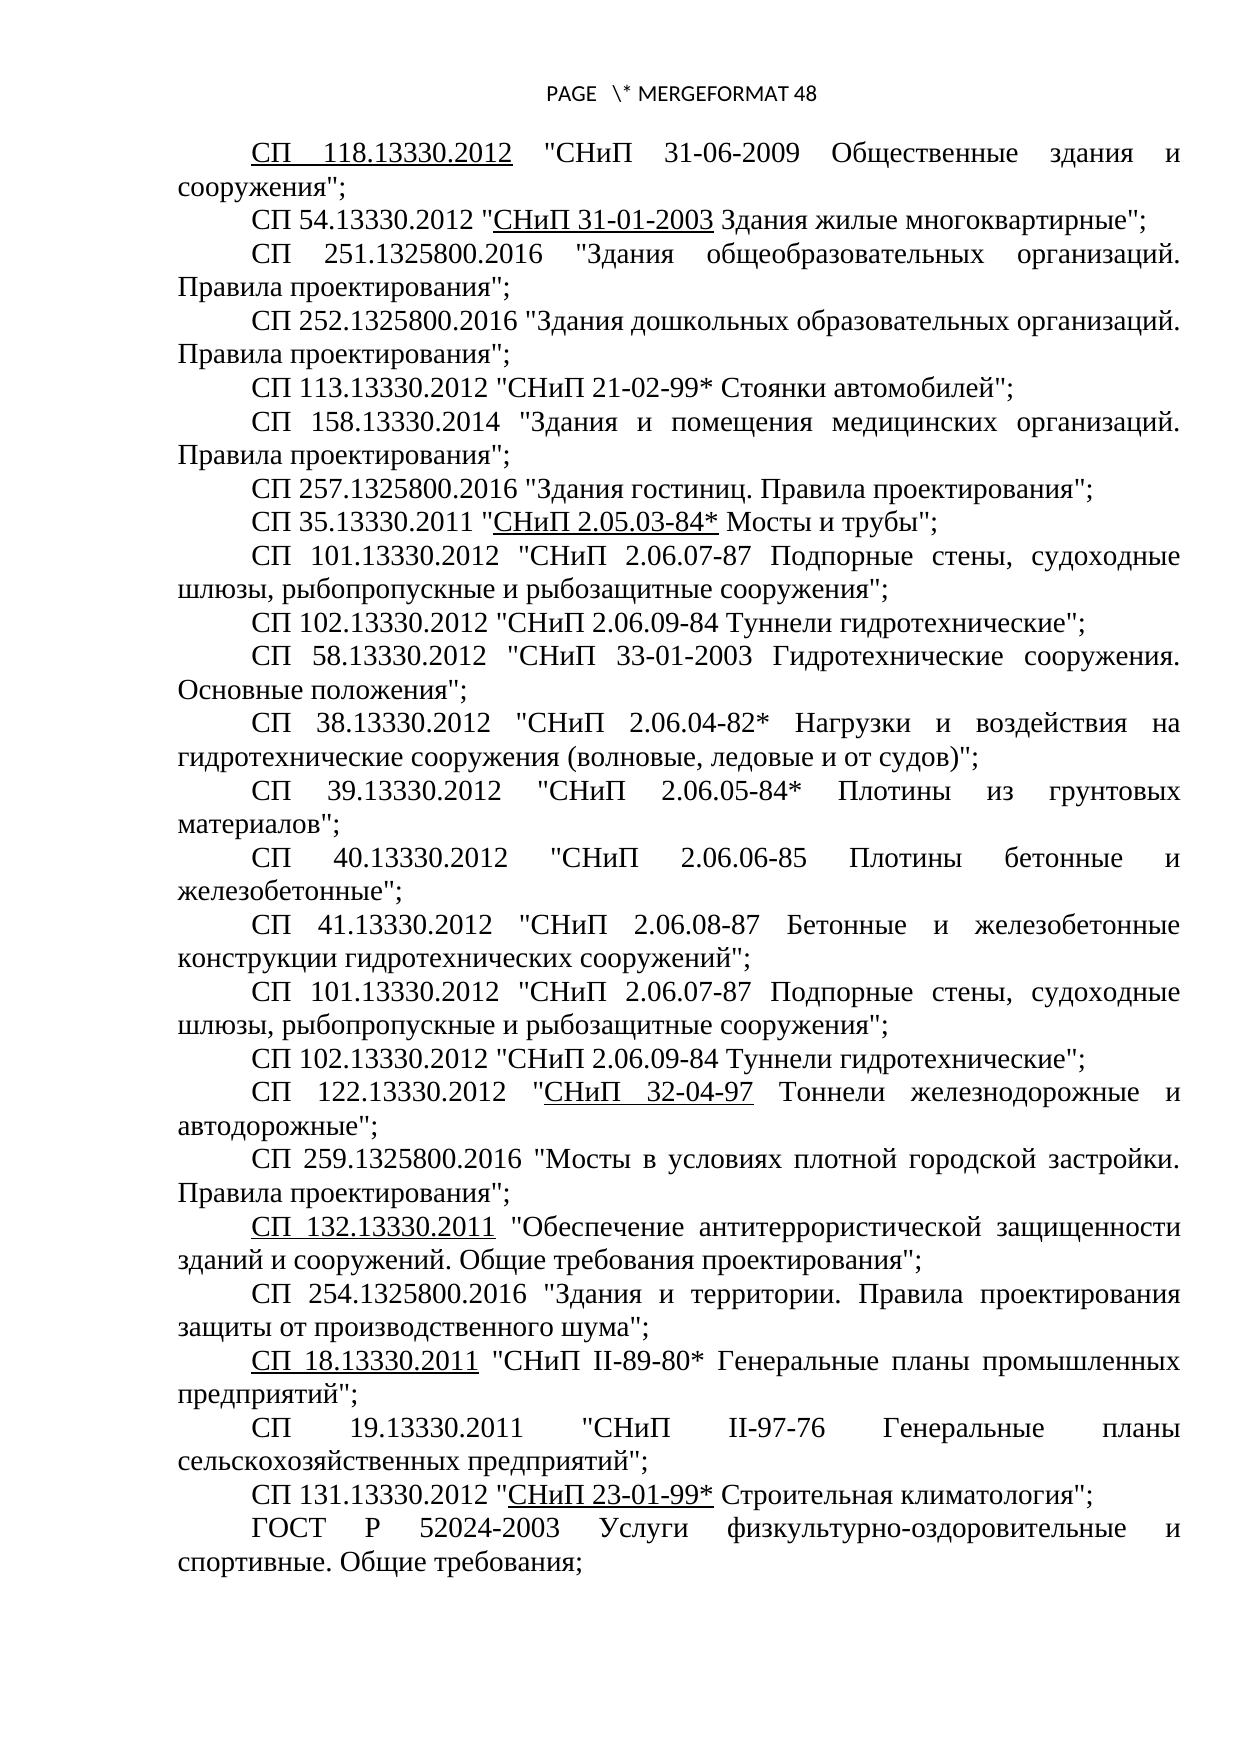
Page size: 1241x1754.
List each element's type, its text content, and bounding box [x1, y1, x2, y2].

text СП 41.13330.2012 "СНиП 2.06.08-87 Бетонные и железобетонные конструкции гидротехнических сооружений"; [177, 907, 1181, 974]
text СП 35.13330.2011 "СНиП 2.05.03-84* Мосты и трубы"; [177, 504, 1181, 538]
text СП 118.13330.2012 "СНиП 31-06-2009 Общественные здания и сооружения"; [177, 135, 1181, 202]
text СП 101.13330.2012 "СНиП 2.06.07-87 Подпорные стены, судоходные шлюзы, рыбопропускные и рыбозащитные сооружения"; [177, 538, 1181, 605]
text СП 132.13330.2011 "Обеспечение антитеррористической защищенности зданий и сооружений. Общие требования проектирования"; [177, 1209, 1181, 1276]
text СП 54.13330.2012 "СНиП 31-01-2003 Здания жилые многоквартирные"; [177, 202, 1181, 236]
text СП 252.1325800.2016 "Здания дошкольных образовательных организаций. Правила проектирования"; [177, 303, 1181, 370]
text СП 102.13330.2012 "СНиП 2.06.09-84 Туннели гидротехнические"; [177, 1041, 1181, 1074]
text СП 122.13330.2012 "СНиП 32-04-97 Тоннели железнодорожные и автодорожные"; [177, 1074, 1181, 1142]
text СП 18.13330.2011 "СНиП II-89-80* Генеральные планы промышленных предприятий"; [177, 1343, 1181, 1410]
text СП 40.13330.2012 "СНиП 2.06.06-85 Плотины бетонные и железобетонные"; [177, 840, 1181, 907]
text СП 254.1325800.2016 "Здания и территории. Правила проектирования защиты от производственного шума"; [177, 1276, 1181, 1343]
text СП 39.13330.2012 "СНиП 2.06.05-84* Плотины из грунтовых материалов"; [177, 773, 1181, 840]
text СП 259.1325800.2016 "Мосты в условиях плотной городской застройки. Правила проектирования"; [177, 1142, 1181, 1209]
text СП 102.13330.2012 "СНиП 2.06.09-84 Туннели гидротехнические"; [177, 605, 1181, 638]
text ГОСТ Р 52024-2003 Услуги физкультурно-оздоровительные и спортивные. Общие требования; [177, 1511, 1181, 1578]
text СП 251.1325800.2016 "Здания общеобразовательных организаций. Правила проектирования"; [177, 236, 1181, 303]
text СП 19.13330.2011 "СНиП II-97-76 Генеральные планы сельскохозяйственных предприятий"; [177, 1410, 1181, 1477]
text СП 158.13330.2014 "Здания и помещения медицинских организаций. Правила проектирования"; [177, 404, 1181, 471]
text СП 257.1325800.2016 "Здания гостиниц. Правила проектирования"; [177, 471, 1181, 504]
text СП 101.13330.2012 "СНиП 2.06.07-87 Подпорные стены, судоходные шлюзы, рыбопропускные и рыбозащитные сооружения"; [177, 974, 1181, 1041]
text СП 58.13330.2012 "СНиП 33-01-2003 Гидротехнические сооружения. Основные положения"; [177, 638, 1181, 706]
text СП 131.13330.2012 "СНиП 23-01-99* Строительная климатология"; [177, 1477, 1181, 1511]
text СП 113.13330.2012 "СНиП 21-02-99* Стоянки автомобилей"; [177, 370, 1181, 404]
text СП 38.13330.2012 "СНиП 2.06.04-82* Нагрузки и воздействия на гидротехнические сооружения (волновые, ледовые и от судов)"; [177, 706, 1181, 773]
